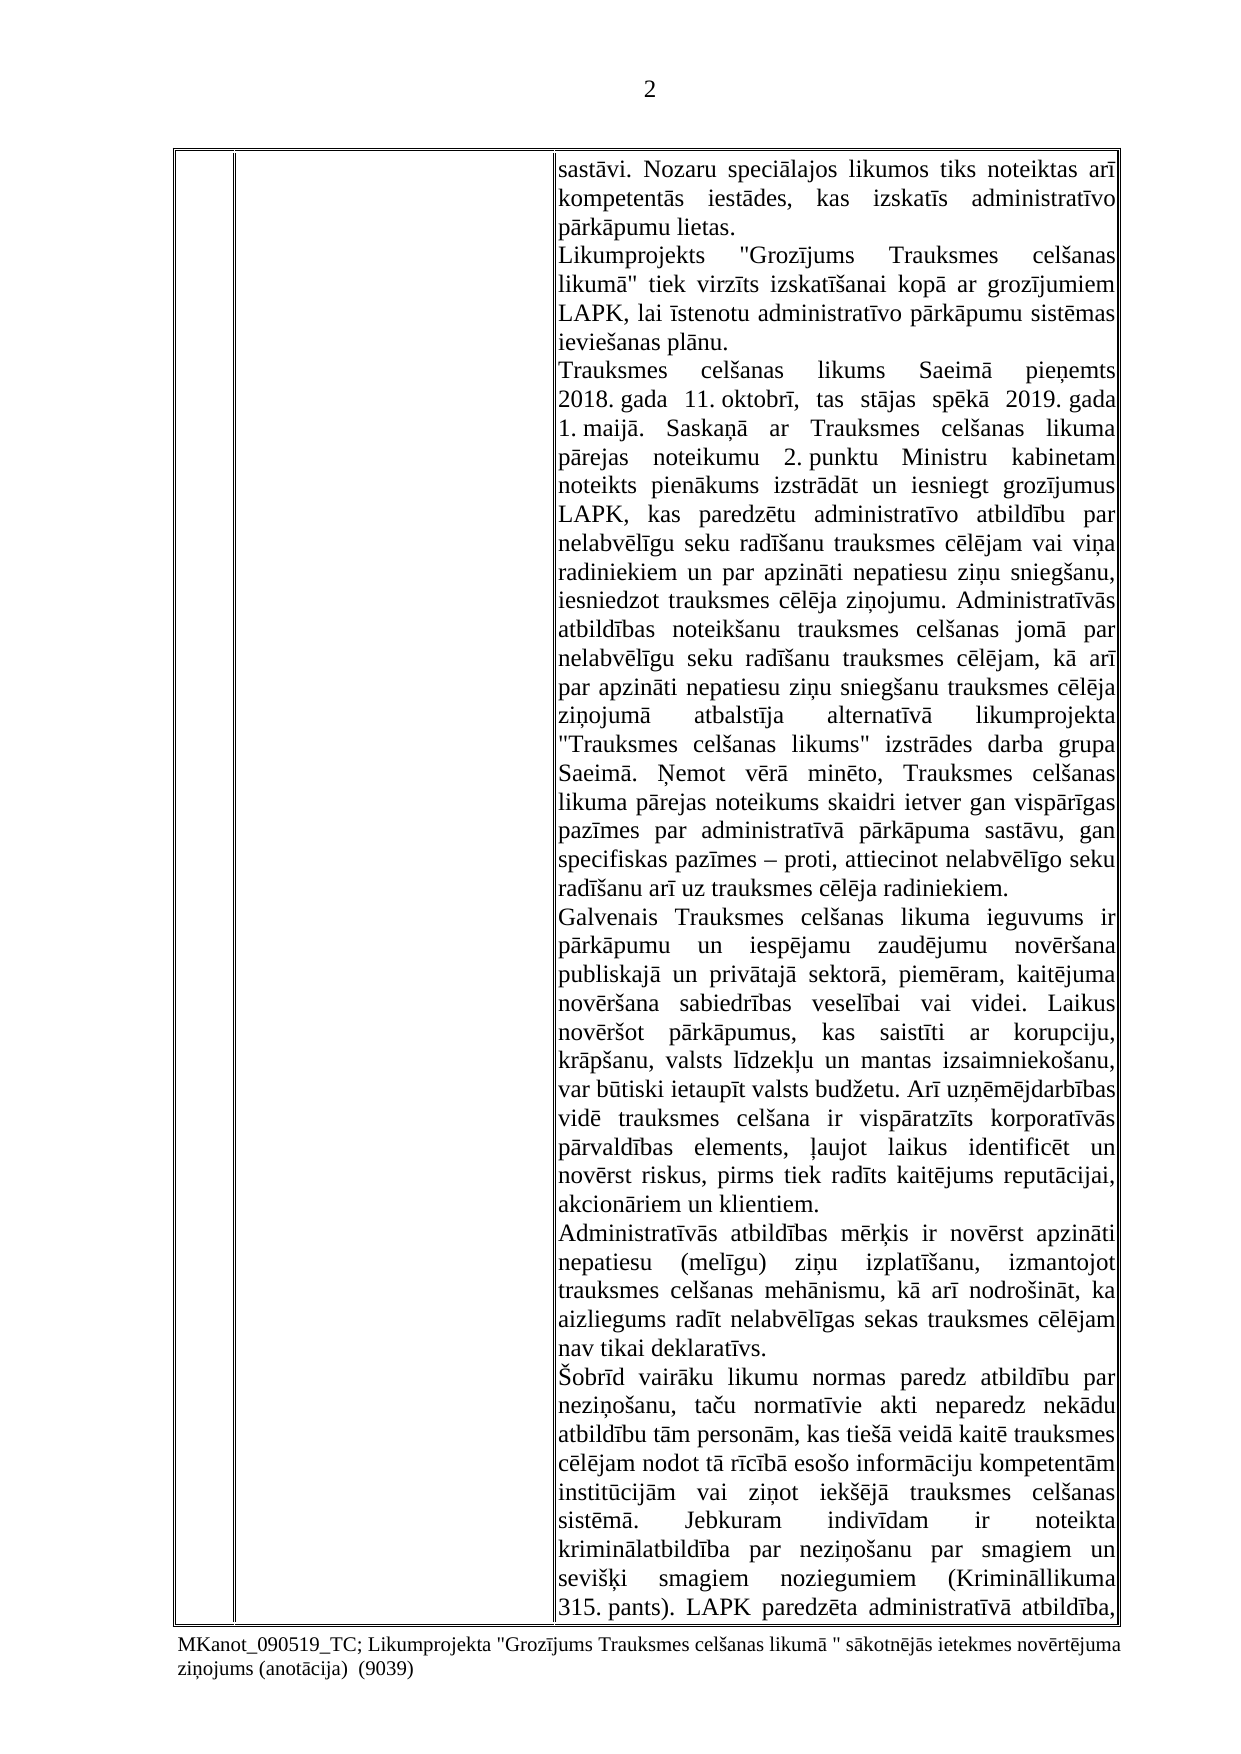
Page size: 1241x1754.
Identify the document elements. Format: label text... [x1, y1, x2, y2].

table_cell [235, 151, 555, 1624]
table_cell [555, 151, 1117, 1624]
table_cell 2. [176, 151, 234, 1624]
